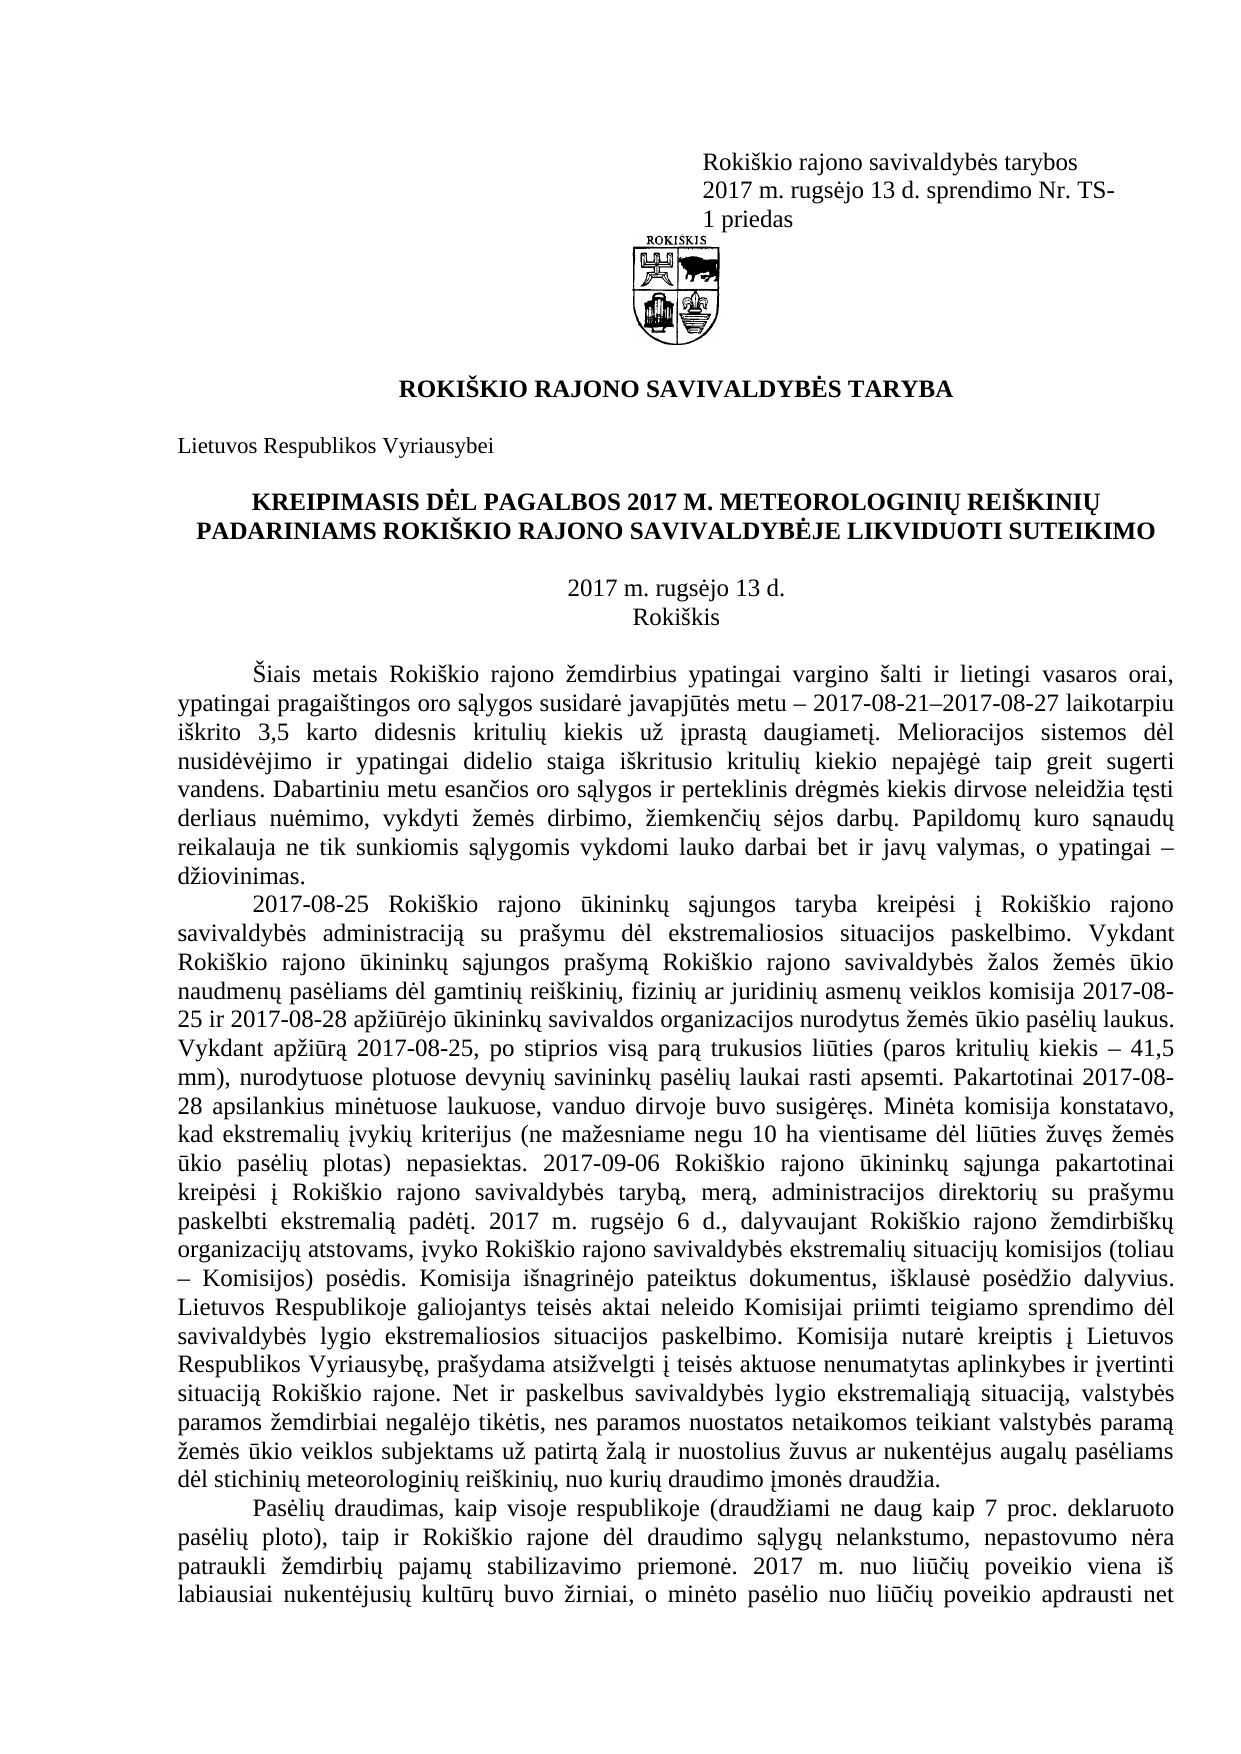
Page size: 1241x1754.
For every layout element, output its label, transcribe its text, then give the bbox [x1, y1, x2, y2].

text KREIPIMASIS DĖL PAGALBOS 2017 M. METEOROLOGINIŲ REIŠKINIŲ PADARINIAMS ROKIŠKIO RAJONO SAVIVALDYBĖJE LIKVIDUOTI SUTEIKIMO [177, 487, 1175, 544]
text Lietuvos Respublikos Vyriausybei [177, 432, 1175, 458]
text 2017 m. rugsėjo 13 d. sprendimo Nr. TS- [177, 176, 1175, 204]
text 2017-08-25 Rokiškio rajono ūkininkų sąjungos taryba kreipėsi į Rokiškio rajono savivaldybės administraciją su prašymu dėl ekstremaliosios situacijos paskelbimo. Vykdant Rokiškio rajono ūkininkų sąjungos prašymą Rokiškio rajono savivaldybės žalos žemės ūkio naudmenų pasėliams dėl gamtinių reiškinių, fizinių ar juridinių asmenų veiklos komisija 2017-08-25 ir 2017-08-28 apžiūrėjo ūkininkų savivaldos organizacijos nurodytus žemės ūkio pasėlių laukus. Vykdant apžiūrą 2017-08-25, po stiprios visą parą trukusios liūties (paros kritulių kiekis – 41,5 mm), nurodytuose plotuose devynių savininkų pasėlių laukai rasti apsemti. Pakartotinai 2017-08-28 apsilankius minėtuose laukuose, vanduo dirvoje buvo susigėręs. Minėta komisija konstatavo, kad ekstremalių įvykių kriterijus (ne mažesniame negu 10 ha vientisame dėl liūties žuvęs žemės ūkio pasėlių plotas) nepasiektas. 2017-09-06 Rokiškio rajono ūkininkų sąjunga pakartotinai kreipėsi į Rokiškio rajono savivaldybės tarybą, merą, administracijos direktorių su prašymu paskelbti ekstremalią padėtį. 2017 m. rugsėjo 6 d., dalyvaujant Rokiškio rajono žemdirbiškų organizacijų atstovams, įvyko Rokiškio rajono savivaldybės ekstremalių situacijų komisijos (toliau – Komisijos) posėdis. Komisija išnagrinėjo pateiktus dokumentus, išklausė posėdžio dalyvius. Lietuvos Respublikoje galiojantys teisės aktai neleido Komisijai priimti teigiamo sprendimo dėl savivaldybės lygio ekstremaliosios situacijos paskelbimo. Komisija nutarė kreiptis į Lietuvos Respublikos Vyriausybę, prašydama atsižvelgti į teisės aktuose nenumatytas aplinkybes ir įvertinti situaciją Rokiškio rajone. Net ir paskelbus savivaldybės lygio ekstremaliąją situaciją, valstybės paramos žemdirbiai negalėjo tikėtis, nes paramos nuostatos netaikomos teikiant valstybės paramą žemės ūkio veiklos subjektams už patirtą žalą ir nuostolius žuvus ar nukentėjus augalų pasėliams dėl stichinių meteorologinių reiškinių, nuo kurių draudimo įmonės draudžia. [177, 889, 1175, 1493]
text Šiais metais Rokiškio rajono žemdirbius ypatingai vargino šalti ir lietingi vasaros orai, ypatingai pragaištingos oro sąlygos susidarė javapjūtės metu – 2017-08-21–2017-08-27 laikotarpiu iškrito 3,5 karto didesnis kritulių kiekis už įprastą daugiametį. Melioracijos sistemos dėl nusidėvėjimo ir ypatingai didelio staiga iškritusio kritulių kiekio nepajėgė taip greit sugerti vandens. Dabartiniu metu esančios oro sąlygos ir perteklinis drėgmės kiekis dirvose neleidžia tęsti derliaus nuėmimo, vykdyti žemės dirbimo, žiemkenčių sėjos darbų. Papildomų kuro sąnaudų reikalauja ne tik sunkiomis sąlygomis vykdomi lauko darbai bet ir javų valymas, o ypatingai –džiovinimas. [177, 659, 1175, 889]
text 2017 m. rugsėjo 13 d. [177, 573, 1175, 602]
text Rokiškio rajono savivaldybės tarybos [177, 147, 1175, 176]
text Rokiškis [177, 602, 1175, 631]
text ROKIŠKIO RAJONO SAVIVALDYBĖS TARYBA [177, 374, 1175, 403]
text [177, 1493, 1175, 1608]
text 1 priedas [177, 204, 1175, 233]
picture [631, 233, 721, 346]
